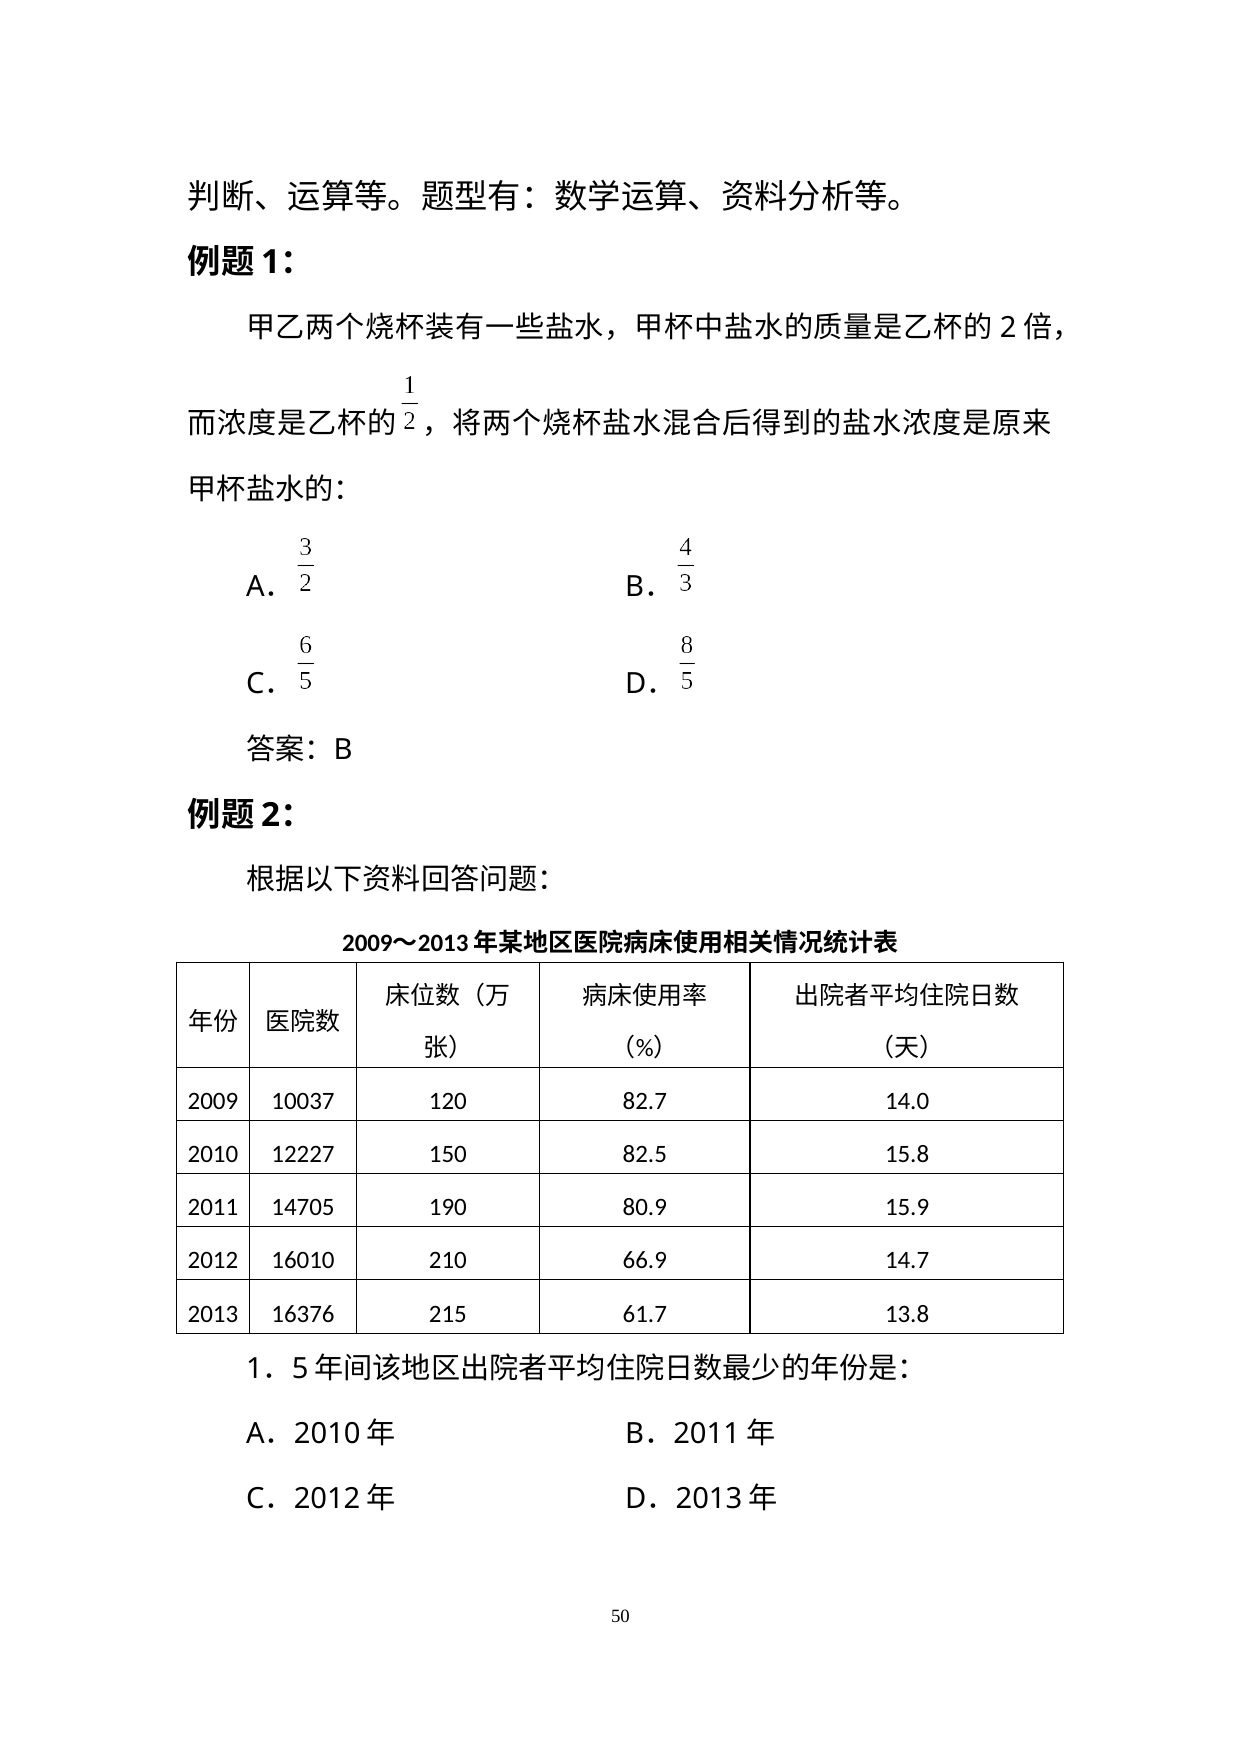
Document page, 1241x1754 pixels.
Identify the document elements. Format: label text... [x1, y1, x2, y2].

table_cell 2011 [177, 1174, 249, 1226]
table_cell 2010 [177, 1121, 249, 1173]
table_cell 190 [357, 1174, 539, 1226]
table_cell 66.9 [540, 1227, 749, 1279]
table_cell 15.8 [751, 1121, 1063, 1173]
table_cell 215 [357, 1280, 539, 1332]
table_cell 15.9 [751, 1174, 1063, 1226]
text 1．5年间该地区出院者平均住院日数最少的年份是： [187, 1334, 1053, 1398]
table_cell 10037 [250, 1068, 356, 1120]
table_cell 82.7 [540, 1068, 749, 1120]
text C． D． [187, 617, 1053, 714]
table_header 年份 [177, 963, 249, 1067]
text 答案：B [187, 714, 1053, 779]
table_cell 12227 [250, 1121, 356, 1173]
table_cell 16010 [250, 1227, 356, 1279]
text A． B． [187, 519, 1053, 617]
text 根据以下资料回答问题： [187, 844, 1053, 909]
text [187, 162, 1053, 227]
text 例题2： [187, 779, 1053, 844]
table_cell 13.8 [751, 1280, 1063, 1332]
text 甲乙两个烧杯装有一些盐水，甲杯中盐水的质量是乙杯的2倍，而浓度是乙杯的，将两个烧杯盐水混合后得到的盐水浓度是原来甲杯盐水的： [187, 292, 1053, 519]
table_cell 150 [357, 1121, 539, 1173]
table_cell 16376 [250, 1280, 356, 1332]
table_cell 2012 [177, 1227, 249, 1279]
text C．2012年 D．2013年 [187, 1463, 1053, 1528]
table_cell 210 [357, 1227, 539, 1279]
text 2009～2013年某地区医院病床使用相关情况统计表 [187, 909, 1053, 962]
table_cell 82.5 [540, 1121, 749, 1173]
text A．2010年 B．2011年 [187, 1398, 1053, 1463]
table_cell 2009 [177, 1068, 249, 1120]
text 例题1： [187, 227, 1053, 292]
table_cell 2013 [177, 1280, 249, 1332]
table_cell 120 [357, 1068, 539, 1120]
table_header 医院数 [250, 963, 356, 1067]
table_header 床位数（万张） [357, 963, 539, 1067]
table_cell 14705 [250, 1174, 356, 1226]
table_cell 14.0 [751, 1068, 1063, 1120]
table_cell 14.7 [751, 1227, 1063, 1279]
table_cell 61.7 [540, 1280, 749, 1332]
table_header 病床使用率（%） [540, 963, 749, 1067]
table_cell 80.9 [540, 1174, 749, 1226]
table_header 出院者平均住院日数（天） [751, 963, 1063, 1067]
